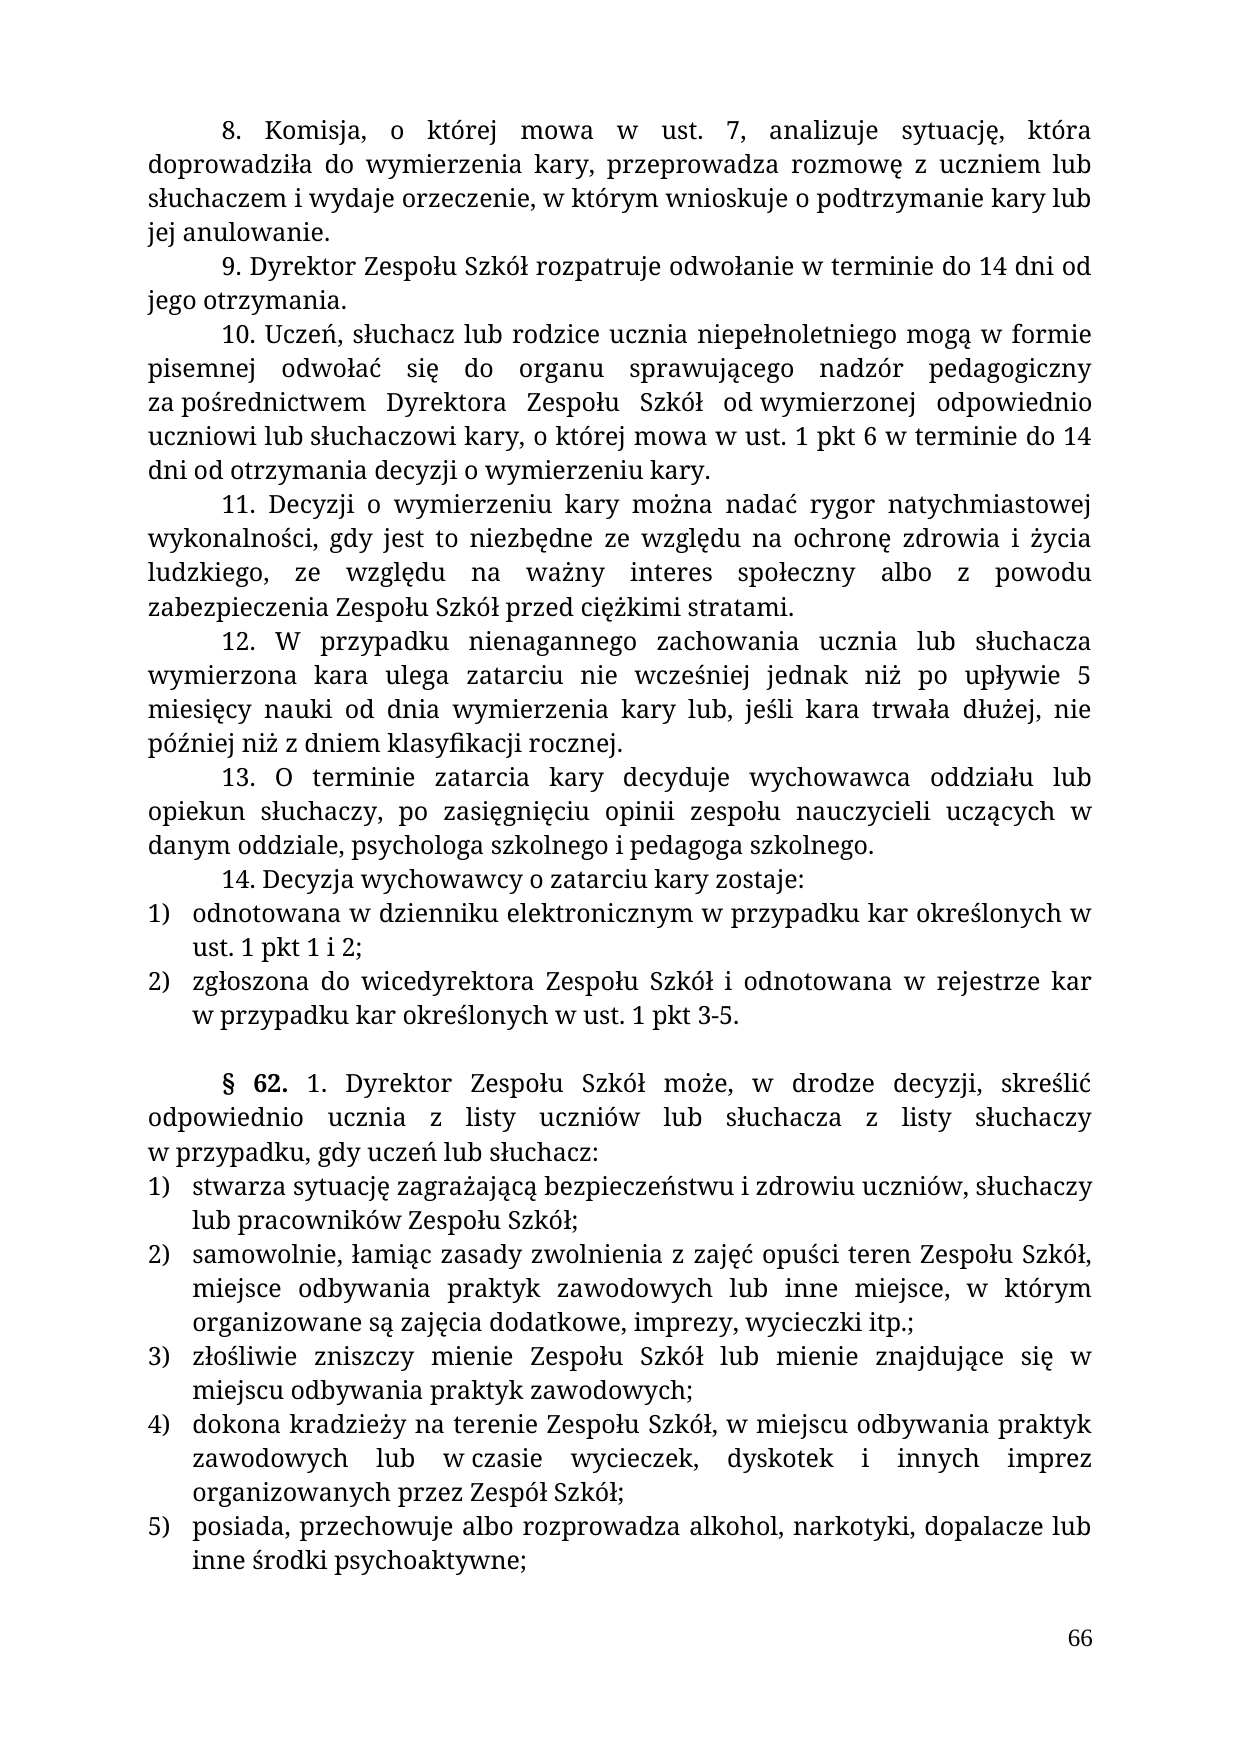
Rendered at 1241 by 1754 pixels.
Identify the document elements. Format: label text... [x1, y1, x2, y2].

text 12. W przypadku nienagannego zachowania ucznia lub słuchacza wymierzona kara ulega zatarciu nie wcześniej jednak niż po upływie 5 miesięcy nauki od dnia wymierzenia kary lub, jeśli kara trwała dłużej, nie później niż z dniem klasyfikacji rocznej. [148, 623, 1093, 759]
list posiada, przechowuje albo rozprowadza alkohol, narkotyki, dopalacze lub inne środki psychoaktywne; [148, 1509, 1093, 1577]
text § 62. 1. Dyrektor Zespołu Szkół może, w drodze decyzji, skreślić odpowiednio ucznia z listy uczniów lub słuchacza z listy słuchaczy w przypadku, gdy uczeń lub słuchacz: [148, 1066, 1093, 1168]
list złośliwie zniszczy mienie Zespołu Szkół lub mienie znajdujące się w miejscu odbywania praktyk zawodowych; [148, 1338, 1093, 1407]
list zgłoszona do wicedyrektora Zespołu Szkół i odnotowana w rejestrze kar w przypadku kar określonych w ust. 1 pkt 3-5. [148, 964, 1093, 1032]
list odnotowana w dzienniku elektronicznym w przypadku kar określonych w ust. 1 pkt 1 i 2; [148, 896, 1093, 964]
text 8. Komisja, o której mowa w ust. 7, analizuje sytuację, która doprowadziła do wymierzenia kary, przeprowadza rozmowę z uczniem lub słuchaczem i wydaje orzeczenie, w którym wnioskuje o podtrzymanie kary lub jej anulowanie. [148, 112, 1093, 248]
text 10. Uczeń, słuchacz lub rodzice ucznia niepełnoletniego mogą w formie pisemnej odwołać się do organu sprawującego nadzór pedagogiczny za pośrednictwem Dyrektora Zespołu Szkół od wymierzonej odpowiednio uczniowi lub słuchaczowi kary, o której mowa w ust. 1 pkt 6 w terminie do 14 dni od otrzymania decyzji o wymierzeniu kary. [148, 317, 1093, 487]
text 9. Dyrektor Zespołu Szkół rozpatruje odwołanie w terminie do 14 dni od jego otrzymania. [148, 248, 1093, 317]
list stwarza sytuację zagrażającą bezpieczeństwu i zdrowiu uczniów, słuchaczy lub pracowników Zespołu Szkół; [148, 1168, 1093, 1236]
list samowolnie, łamiąc zasady zwolnienia z zajęć opuści teren Zespołu Szkół, miejsce odbywania praktyk zawodowych lub inne miejsce, w którym organizowane są zajęcia dodatkowe, imprezy, wycieczki itp.; [148, 1236, 1093, 1338]
list dokona kradzieży na terenie Zespołu Szkół, w miejscu odbywania praktyk zawodowych lub w czasie wycieczek, dyskotek i innych imprez organizowanych przez Zespół Szkół; [148, 1407, 1093, 1509]
text 13. O terminie zatarcia kary decyduje wychowawca oddziału lub opiekun słuchaczy, po zasięgnięciu opinii zespołu nauczycieli uczących w danym oddziale, psychologa szkolnego i pedagoga szkolnego. [148, 759, 1093, 862]
text 11. Decyzji o wymierzeniu kary można nadać rygor natychmiastowej wykonalności, gdy jest to niezbędne ze względu na ochronę zdrowia i życia ludzkiego, ze względu na ważny interes społeczny albo z powodu zabezpieczenia Zespołu Szkół przed ciężkimi stratami. [148, 487, 1093, 623]
text 14. Decyzja wychowawcy o zatarciu kary zostaje: [148, 862, 1093, 896]
